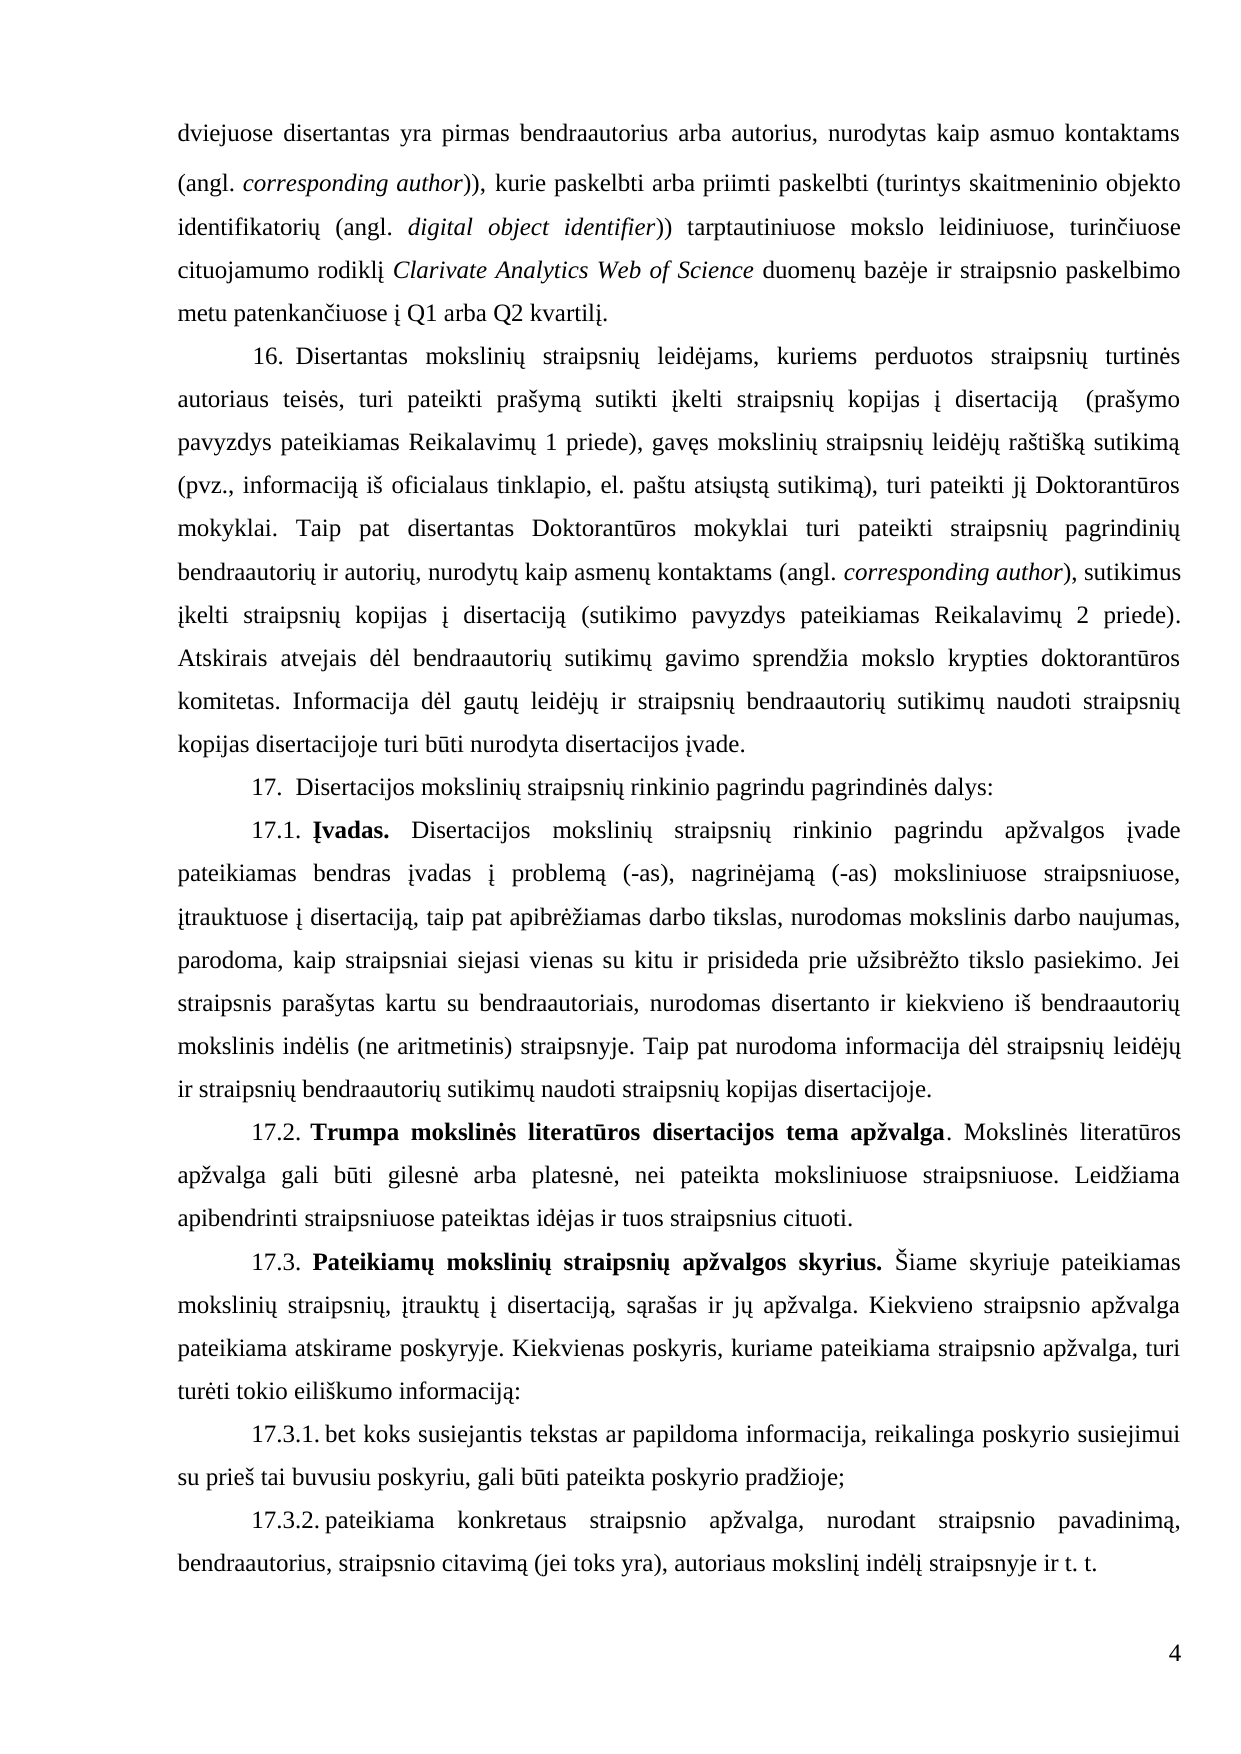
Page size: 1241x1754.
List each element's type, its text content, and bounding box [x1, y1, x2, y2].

list bet koks susiejantis tekstas ar papildoma informacija, reikalinga poskyrio susiejimui su prieš tai buvusiu poskyriu, gali būti pateikta poskyrio pradžioje; [177, 1419, 1181, 1491]
list Pateikiamų mokslinių straipsnių apžvalgos skyrius. Šiame skyriuje pateikiamas mokslinių straipsnių, įtrauktų į disertaciją, sąrašas ir jų apžvalga. Kiekvieno straipsnio apžvalga pateikiama atskirame poskyryje. Kiekvienas poskyris, kuriame pateikiama straipsnio apžvalga, turi turėti tokio eiliškumo informaciją: [177, 1247, 1181, 1405]
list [177, 118, 1181, 327]
list Įvadas. Disertacijos mokslinių straipsnių rinkinio pagrindu apžvalgos įvade pateikiamas bendras įvadas į problemą (-as), nagrinėjamą (-as) moksliniuose straipsniuose, įtrauktuose į disertaciją, taip pat apibrėžiamas darbo tikslas, nurodomas mokslinis darbo naujumas, parodoma, kaip straipsniai siejasi vienas su kitu ir prisideda prie užsibrėžto tikslo pasiekimo. Jei straipsnis parašytas kartu su bendraautoriais, nurodomas disertanto ir kiekvieno iš bendraautorių mokslinis indėlis (ne aritmetinis) straipsnyje. Taip pat nurodoma informacija dėl straipsnių leidėjų ir straipsnių bendraautorių sutikimų naudoti straipsnių kopijas disertacijoje. [177, 815, 1181, 1103]
list Disertantas mokslinių straipsnių leidėjams, kuriems perduotos straipsnių turtinės autoriaus teisės, turi pateikti prašymą sutikti įkelti straipsnių kopijas į disertaciją (prašymo pavyzdys pateikiamas Reikalavimų 1 priede), gavęs mokslinių straipsnių leidėjų raštišką sutikimą (pvz., informaciją iš oficialaus tinklapio, el. paštu atsiųstą sutikimą), turi pateikti jį Doktorantūros mokyklai. Taip pat disertantas Doktorantūros mokyklai turi pateikti straipsnių pagrindinių bendraautorių ir autorių, nurodytų kaip asmenų kontaktams (angl. corresponding author), sutikimus įkelti straipsnių kopijas į disertaciją (sutikimo pavyzdys pateikiamas Reikalavimų 2 priede). Atskirais atvejais dėl bendraautorių sutikimų gavimo sprendžia mokslo krypties doktorantūros komitetas. Informacija dėl gautų leidėjų ir straipsnių bendraautorių sutikimų naudoti straipsnių kopijas disertacijoje turi būti nurodyta disertacijos įvade. [177, 341, 1181, 758]
list Disertacijos mokslinių straipsnių rinkinio pagrindu pagrindinės dalys: [177, 772, 1181, 801]
list pateikiama konkretaus straipsnio apžvalga, nurodant straipsnio pavadinimą, bendraautorius, straipsnio citavimą (jei toks yra), autoriaus mokslinį indėlį straipsnyje ir t. t. [177, 1505, 1181, 1577]
list Trumpa mokslinės literatūros disertacijos tema apžvalga. Mokslinės literatūros apžvalga gali būti gilesnė arba platesnė, nei pateikta moksliniuose straipsniuose. Leidžiama apibendrinti straipsniuose pateiktas idėjas ir tuos straipsnius cituoti. [177, 1117, 1181, 1232]
